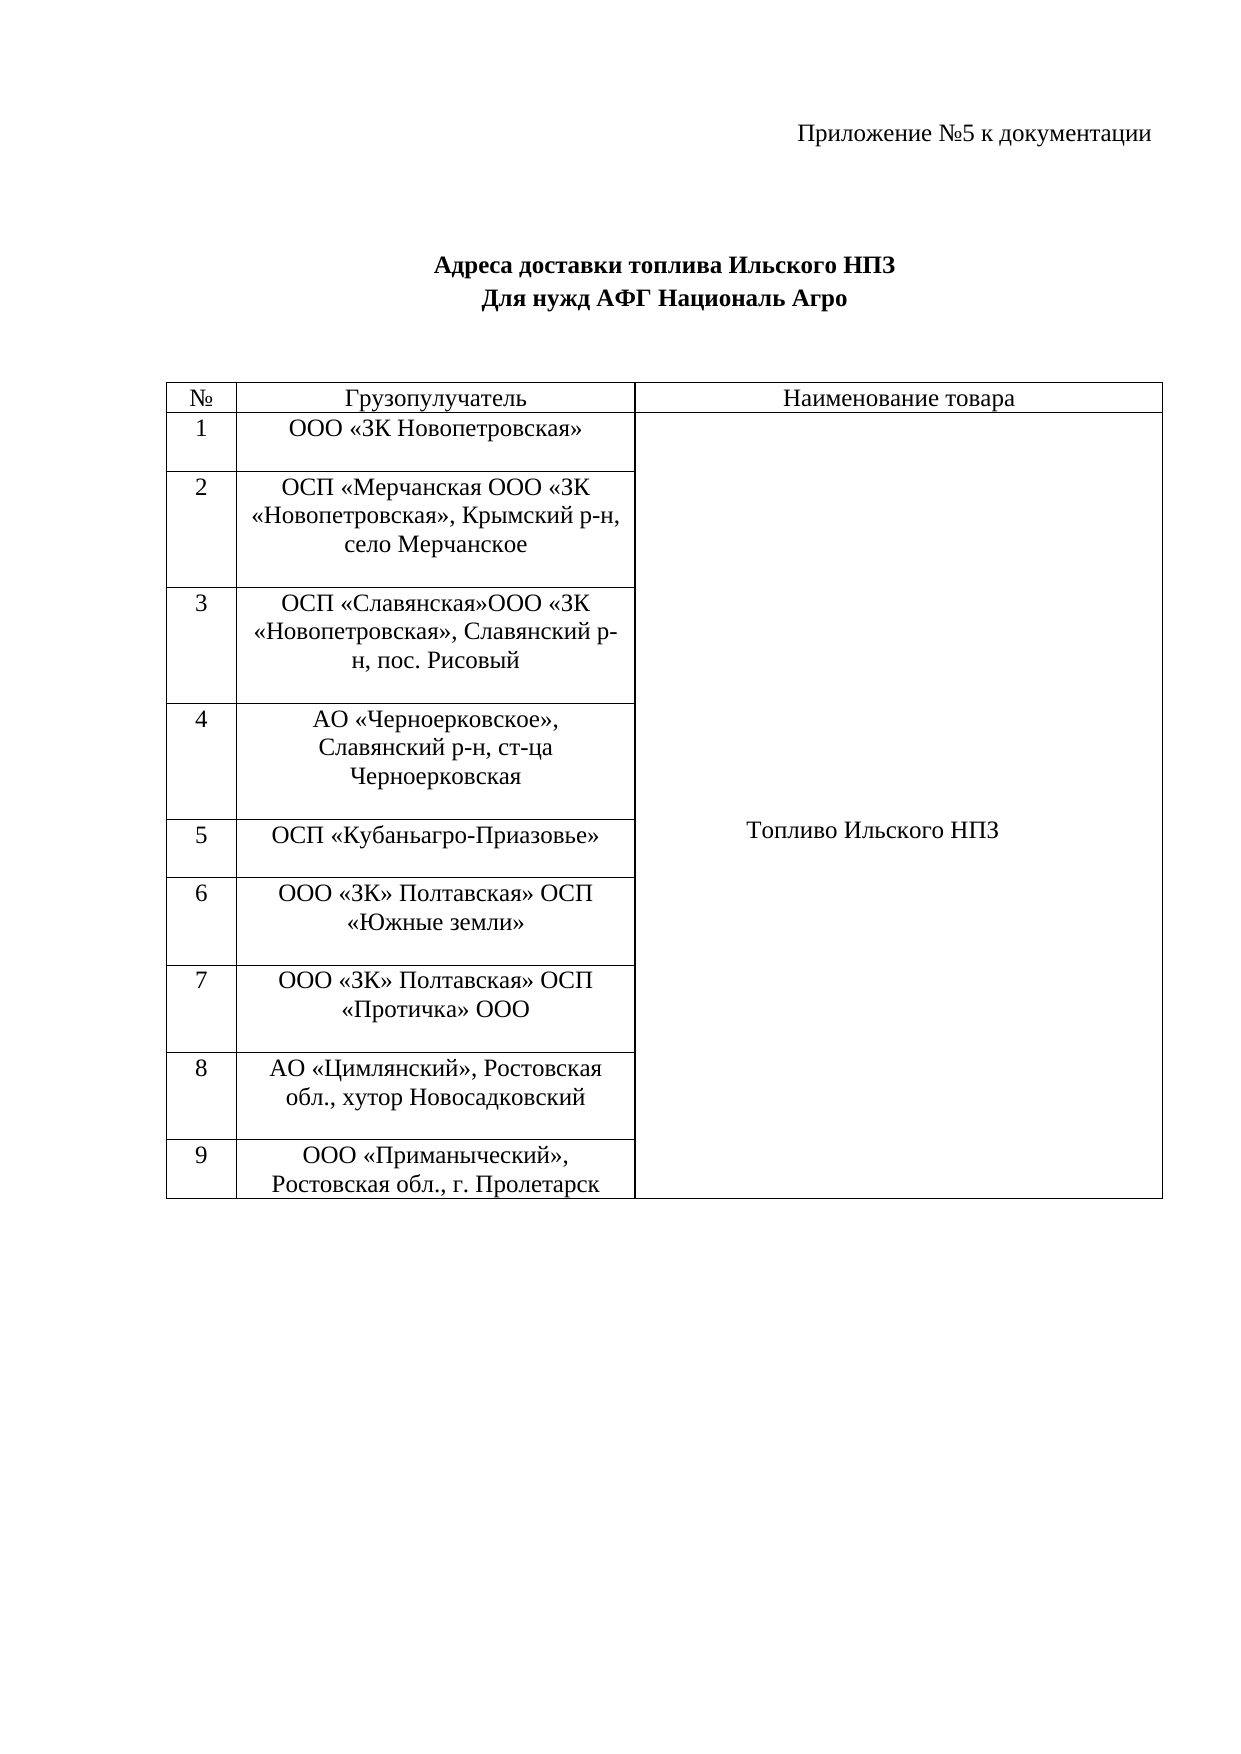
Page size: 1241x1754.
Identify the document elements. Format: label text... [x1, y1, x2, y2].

table_cell 6 [167, 878, 236, 964]
table_cell 7 [167, 966, 236, 1052]
table_cell ОСП «Кубаньагро-Приазовье» [237, 820, 634, 877]
table_cell 3 [167, 588, 236, 703]
table_cell 8 [167, 1053, 236, 1139]
table_cell ООО «ЗК» Полтавская» ОСП «Протичка» ООО [237, 966, 634, 1052]
table_cell 9 [167, 1140, 236, 1198]
table_cell АО «Черноерковское», Славянский р-н, ст-ца Черноерковская [237, 704, 634, 819]
table_cell ООО «ЗК Новопетровская» [237, 413, 634, 471]
text Для нужд АФГ Националь Агро [177, 283, 1152, 312]
table_cell ООО «Приманыческий», Ростовская обл., г. Пролетарск [237, 1140, 634, 1198]
text Приложение №5 к документации [177, 118, 1152, 147]
table_cell ОСП «Мерчанская ООО «ЗК «Новопетровская», Крымский р-н, село Мерчанское [237, 472, 634, 587]
table_cell 2 [167, 472, 236, 587]
table_cell 1 [167, 413, 236, 471]
table_cell 5 [167, 820, 236, 877]
table_header Наименование товара [636, 383, 1162, 412]
table_header Грузопулучатель [237, 383, 634, 412]
table_cell АО «Цимлянский», Ростовская обл., хутор Новосадковский [237, 1053, 634, 1139]
table_header № [167, 383, 236, 412]
text Адреса доставки топлива Ильского НПЗ [177, 250, 1152, 279]
table_cell ОСП «Славянская»ООО «ЗК «Новопетровская», Славянский р-н, пос. Рисовый [237, 588, 634, 703]
table_cell 4 [167, 704, 236, 819]
table_cell ООО «ЗК» Полтавская» ОСП «Южные земли» [237, 878, 634, 964]
table_cell Топливо Ильского НПЗ [636, 413, 1162, 1198]
